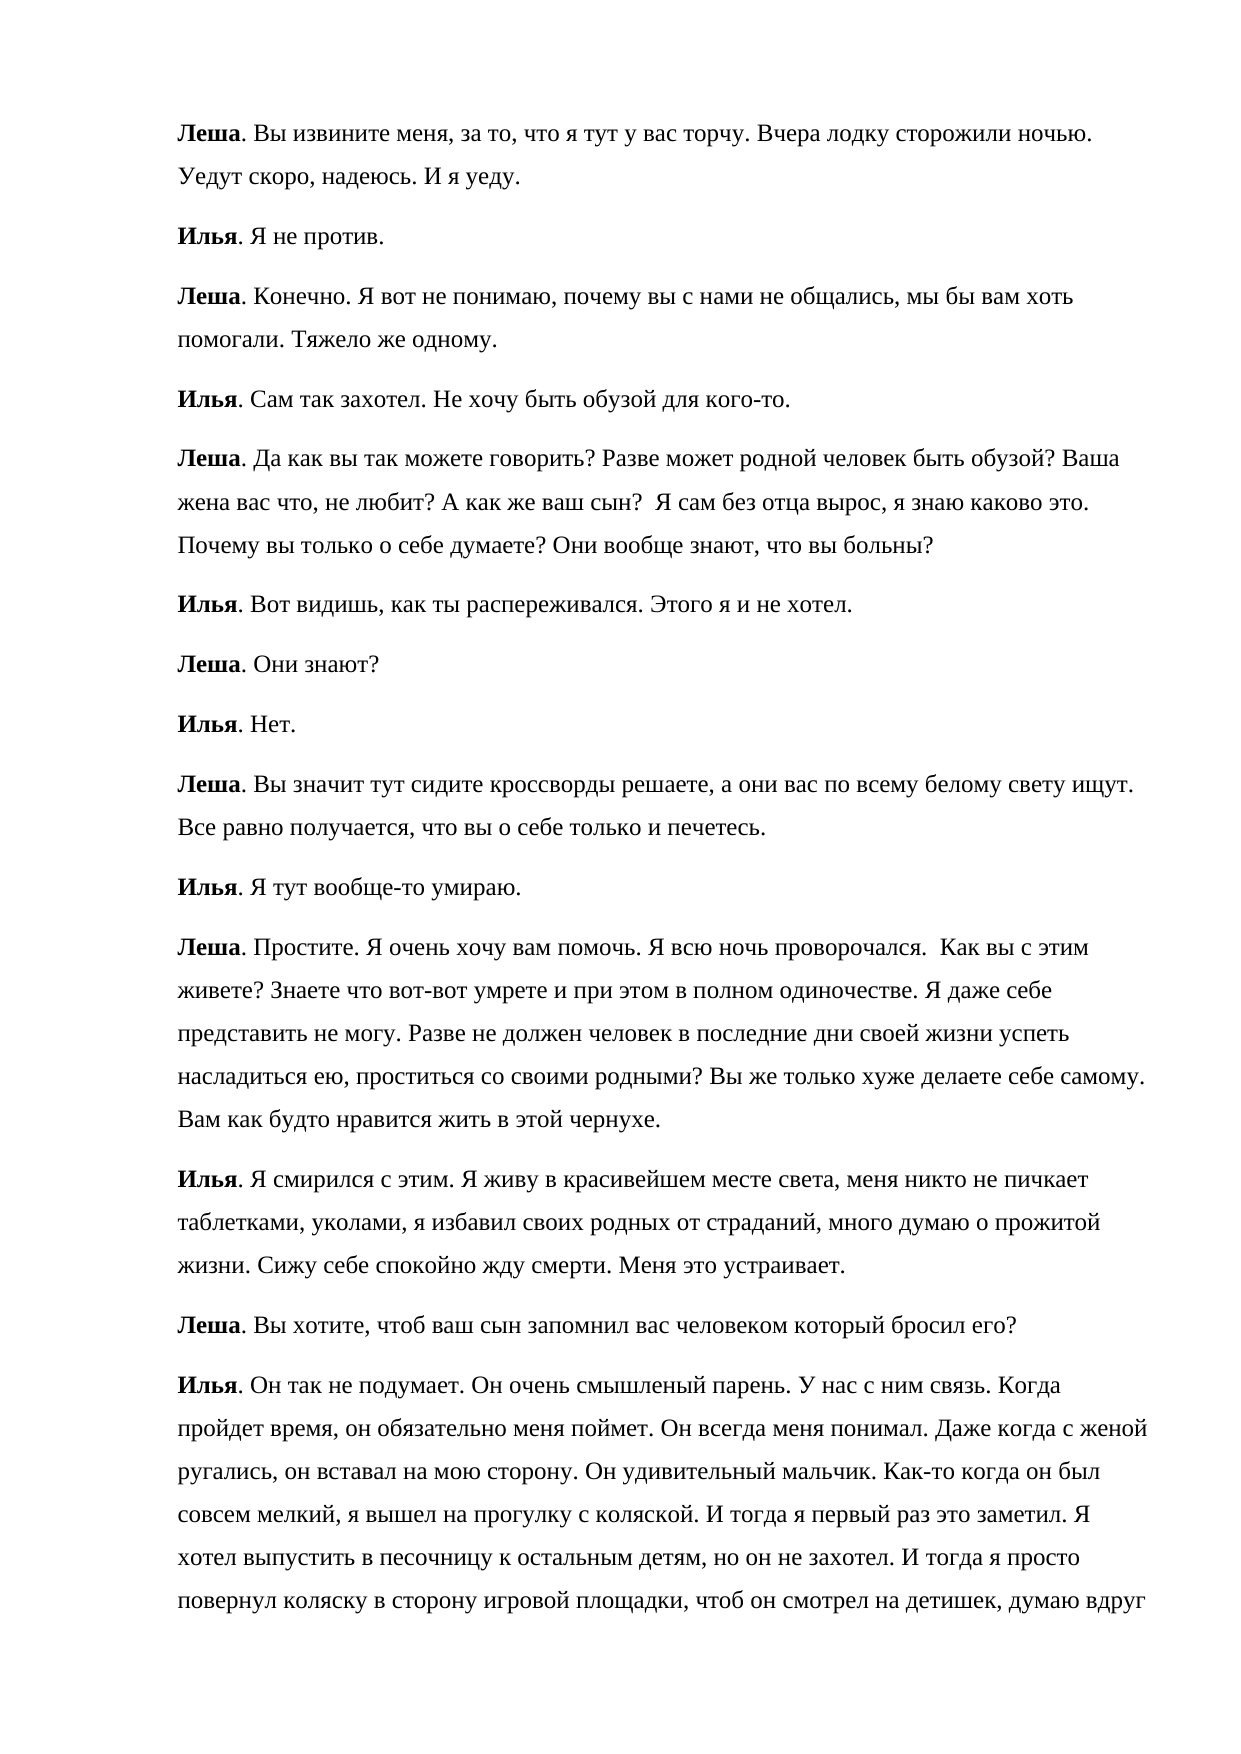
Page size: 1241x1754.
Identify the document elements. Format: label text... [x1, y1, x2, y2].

text Леша. Конечно. Я вот не понимаю, почему вы с нами не общались, мы бы вам хоть помогали. Тяжело же одному. [177, 281, 1152, 353]
text Илья. Нет. [177, 709, 1152, 738]
text Леша. Вы хотите, чтоб ваш сын запомнил вас человеком который бросил его? [177, 1310, 1152, 1339]
text Илья. Вот видишь, как ты распереживался. Этого я и не хотел. [177, 589, 1152, 618]
text Леша. Да как вы так можете говорить? Разве может родной человек быть обузой? Ваша жена вас что, не любит? А как же ваш сын? Я сам без отца вырос, я знаю каково это. Почему вы только о себе думаете? Они вообще знают, что вы больны? [177, 443, 1152, 558]
text Илья. Сам так захотел. Не хочу быть обузой для кого-то. [177, 384, 1152, 412]
text Леша. Они знают? [177, 649, 1152, 678]
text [177, 1370, 1152, 1614]
text Илья. Я смирился с этим. Я живу в красивейшем месте света, меня никто не пичкает таблетками, уколами, я избавил своих родных от страданий, много думаю о прожитой жизни. Сижу себе спокойно жду смерти. Меня это устраивает. [177, 1164, 1152, 1279]
text Илья. Я не против. [177, 221, 1152, 250]
text Леша. Вы извините меня, за то, что я тут у вас торчу. Вчера лодку сторожили ночью. Уедут скоро, надеюсь. И я уеду. [177, 118, 1152, 190]
text Леша. Простите. Я очень хочу вам помочь. Я всю ночь проворочался. Как вы с этим живете? Знаете что вот-вот умрете и при этом в полном одиночестве. Я даже себе представить не могу. Разве не должен человек в последние дни своей жизни успеть насладиться ею, проститься со своими родными? Вы же только хуже делаете себе самому. Вам как будто нравится жить в этой чернухе. [177, 932, 1152, 1133]
text Леша. Вы значит тут сидите кроссворды решаете, а они вас по всему белому свету ищут. Все равно получается, что вы о себе только и печетесь. [177, 769, 1152, 841]
text Илья. Я тут вообще-то умираю. [177, 872, 1152, 901]
